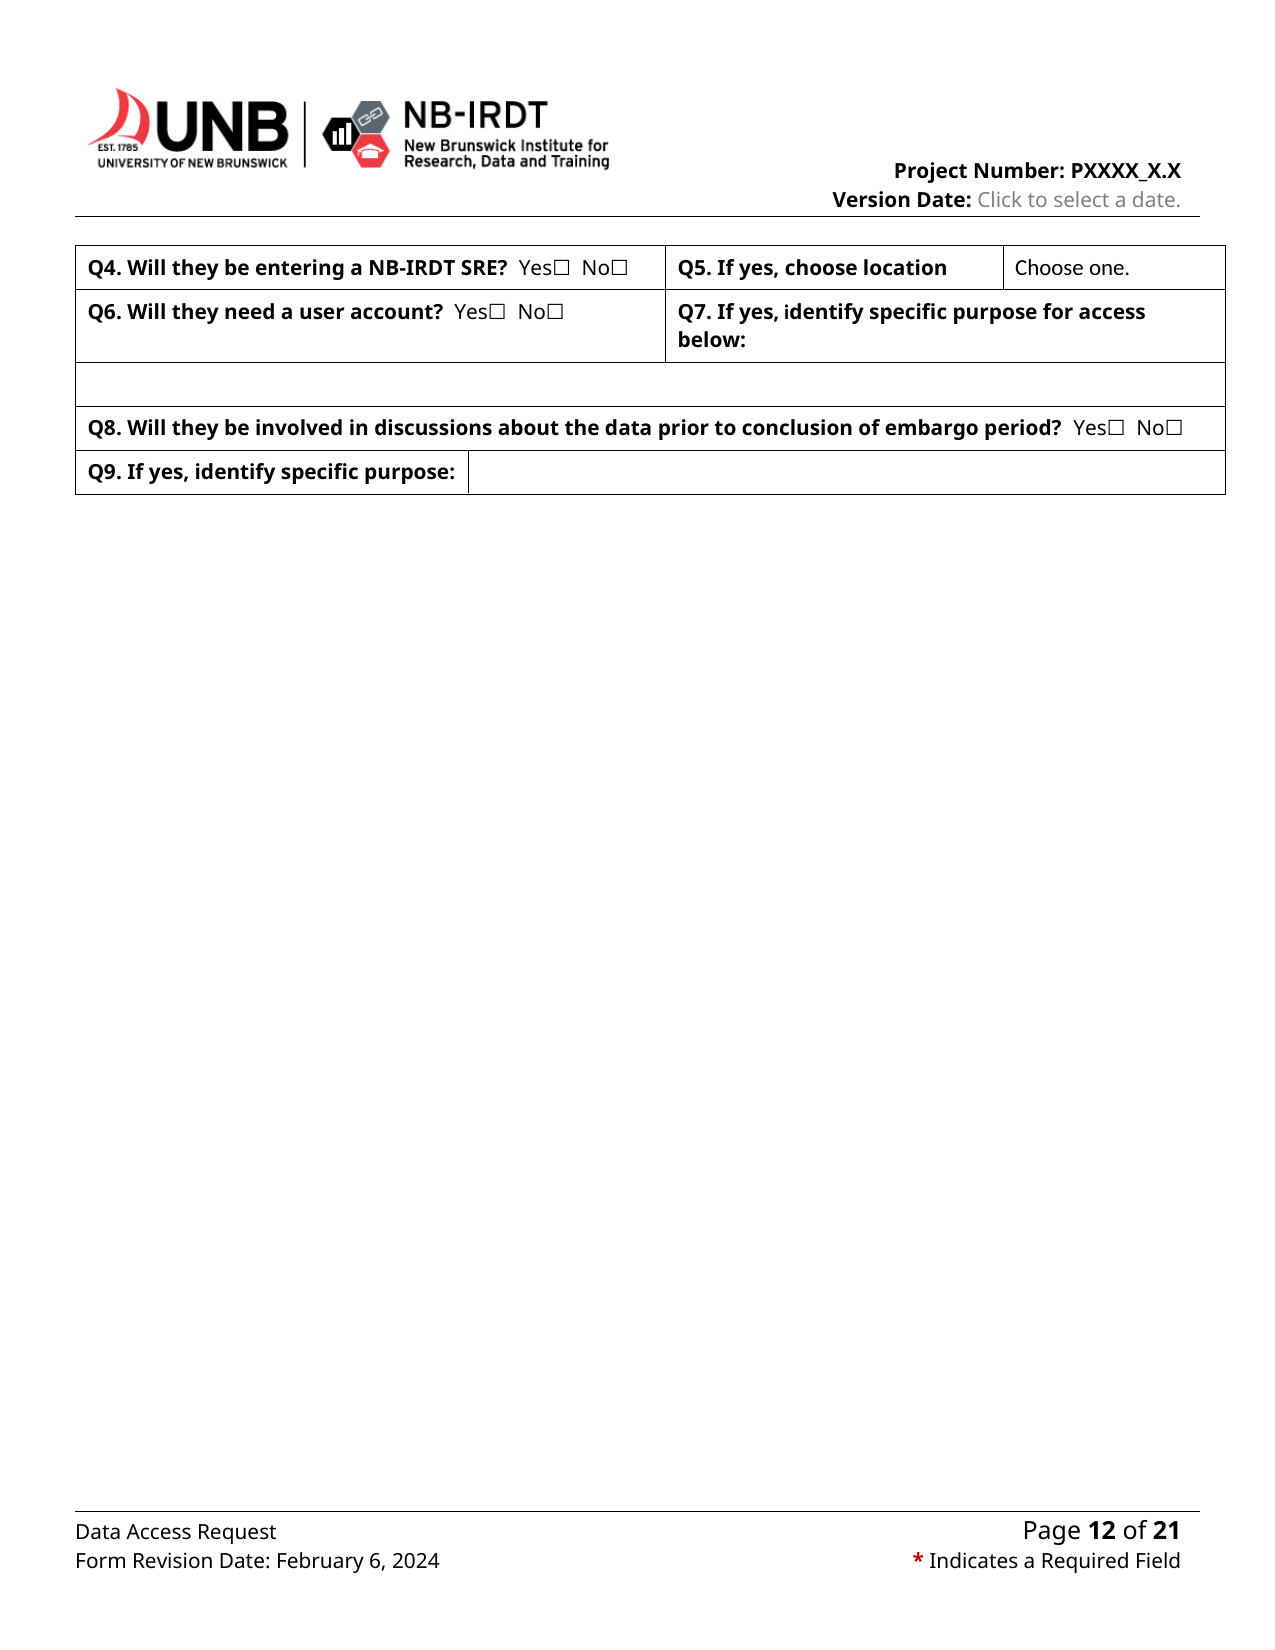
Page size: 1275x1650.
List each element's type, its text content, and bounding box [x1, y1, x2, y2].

table_cell [469, 451, 1225, 493]
table_cell Q5. If yes, choose location [666, 246, 1003, 289]
table_cell Q7. If yes, identify specific purpose for access below: [666, 290, 1225, 362]
table_cell Q9. If yes, identify specific purpose: [76, 451, 468, 493]
table_cell [76, 363, 1225, 406]
table_cell Q8. Will they be involved in discussions about the data prior to conclusion of embargo period? Yes No [76, 407, 1225, 449]
picture [75, 75, 639, 179]
table_cell Q6. Will they need a user account? Yes No [76, 290, 665, 362]
table_cell Q4. Will they be entering a NB-IRDT SRE? Yes No [76, 246, 665, 289]
